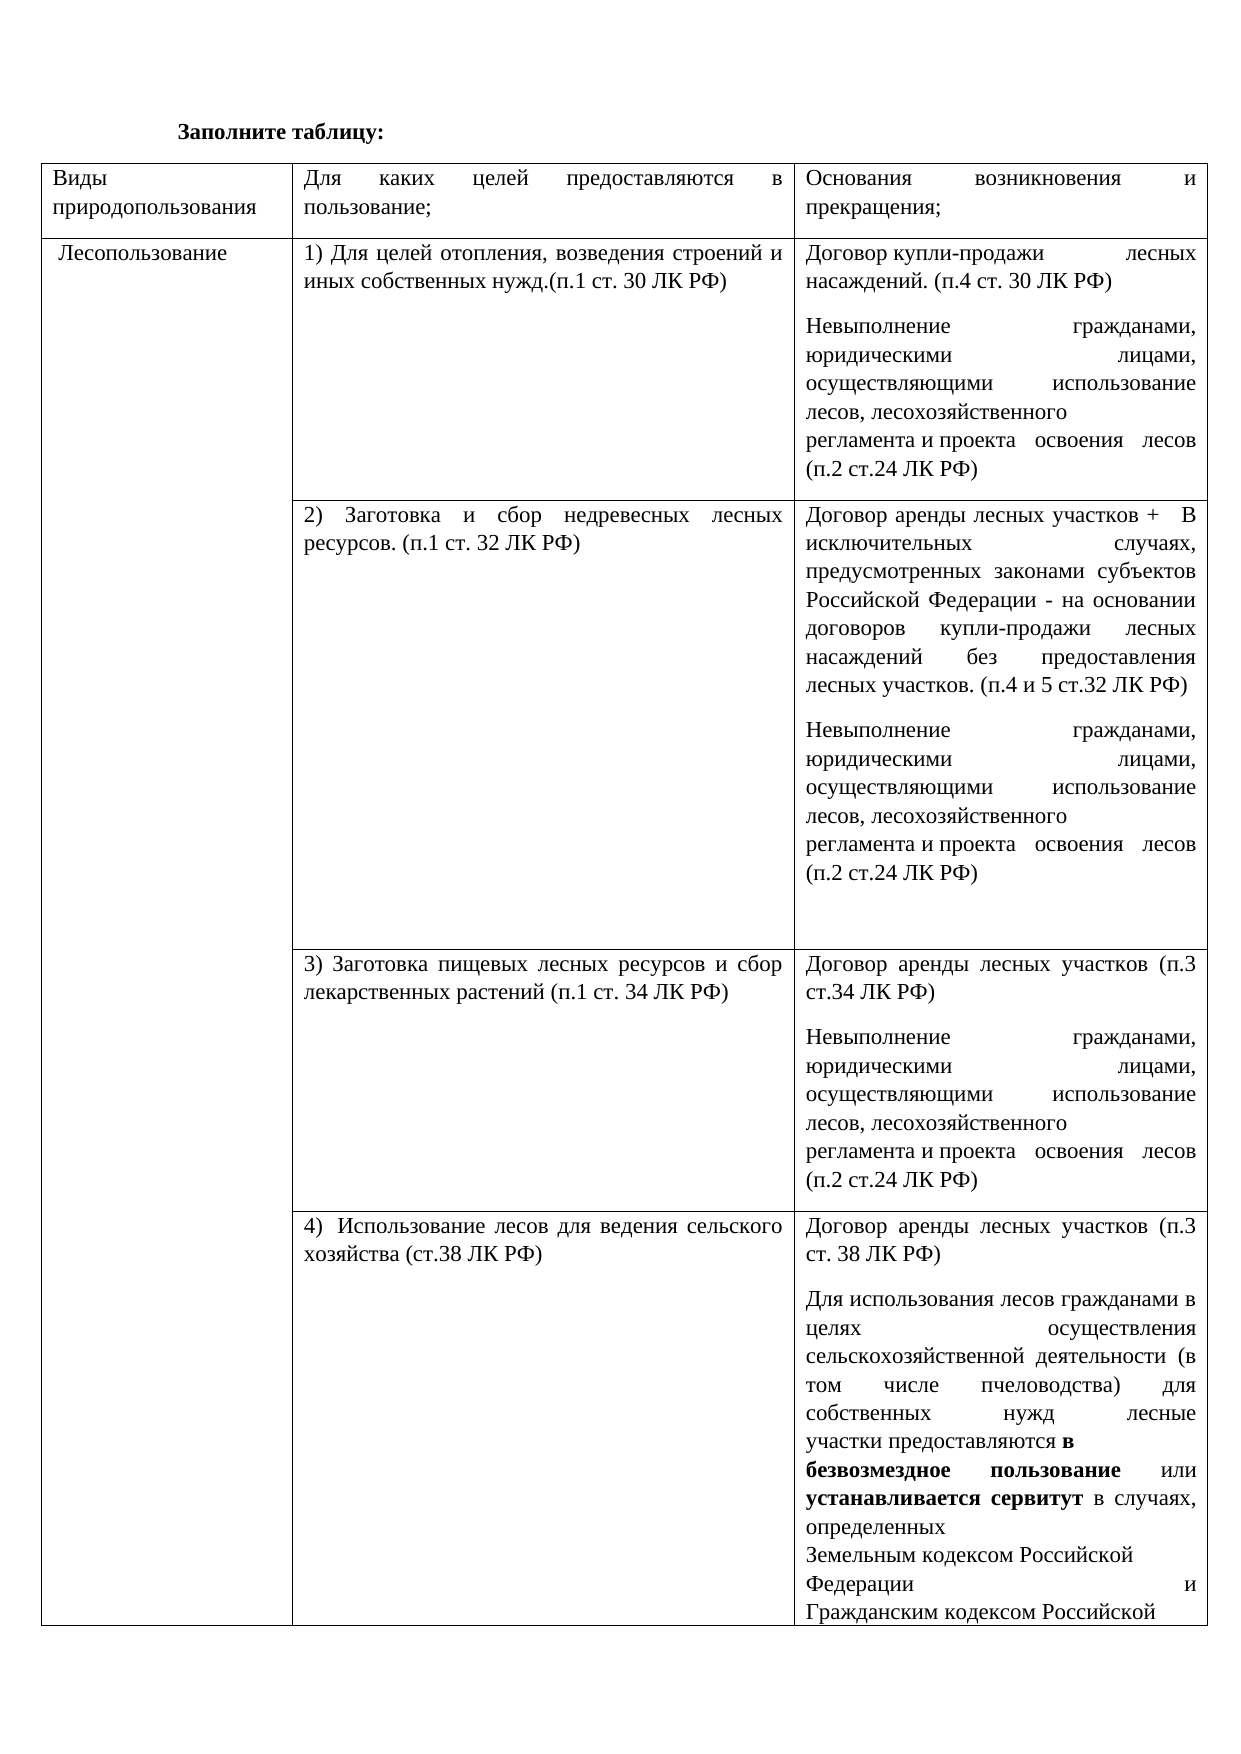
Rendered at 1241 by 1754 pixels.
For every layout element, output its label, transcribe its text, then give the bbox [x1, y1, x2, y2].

table_cell Договор аренды лесных участков + В исключительных случаях, предусмотренных законами субъектов Российской Федерации - на основании договоров купли-продажи лесных насаждений без предоставления лесных участков. (п.4 и 5 ст.32 ЛК РФ) Невыполнение гражданами, юридическими лицами, осуществляющими использование лесов, лесохозяйственного регламента и проекта освоения лесов (п.2 ст.24 ЛК РФ) [795, 501, 1207, 949]
table_cell 1) Для целей отопления, возведения строений и иных собственных нужд.(п.1 ст. 30 ЛК РФ) [293, 239, 794, 500]
table_cell Договор купли-продажи лесных насаждений. (п.4 ст. 30 ЛК РФ) Невыполнение гражданами, юридическими лицами, осуществляющими использование лесов, лесохозяйственного регламента и проекта освоения лесов (п.2 ст.24 ЛК РФ) [795, 239, 1207, 500]
table_cell 2) Заготовка и сбор недревесных лесных ресурсов. (п.1 ст. 32 ЛК РФ) [293, 501, 794, 949]
table_cell Лесопользование [42, 239, 292, 1624]
table_header Основания возникновения и прекращения; [795, 164, 1207, 238]
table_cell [293, 1212, 794, 1624]
text Заполните таблицу: [177, 118, 1152, 144]
table_cell Договор аренды лесных участков (п.3 ст.34 ЛК РФ) Невыполнение гражданами, юридическими лицами, осуществляющими использование лесов, лесохозяйственного регламента и проекта освоения лесов (п.2 ст.24 ЛК РФ) [795, 950, 1207, 1211]
table_header Виды природопользования [42, 164, 292, 238]
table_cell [795, 1212, 1207, 1624]
table_cell 3) Заготовка пищевых лесных ресурсов и сбор лекарственных растений (п.1 ст. 34 ЛК РФ) [293, 950, 794, 1211]
table_header Для каких целей предоставляются в пользование; [293, 164, 794, 238]
